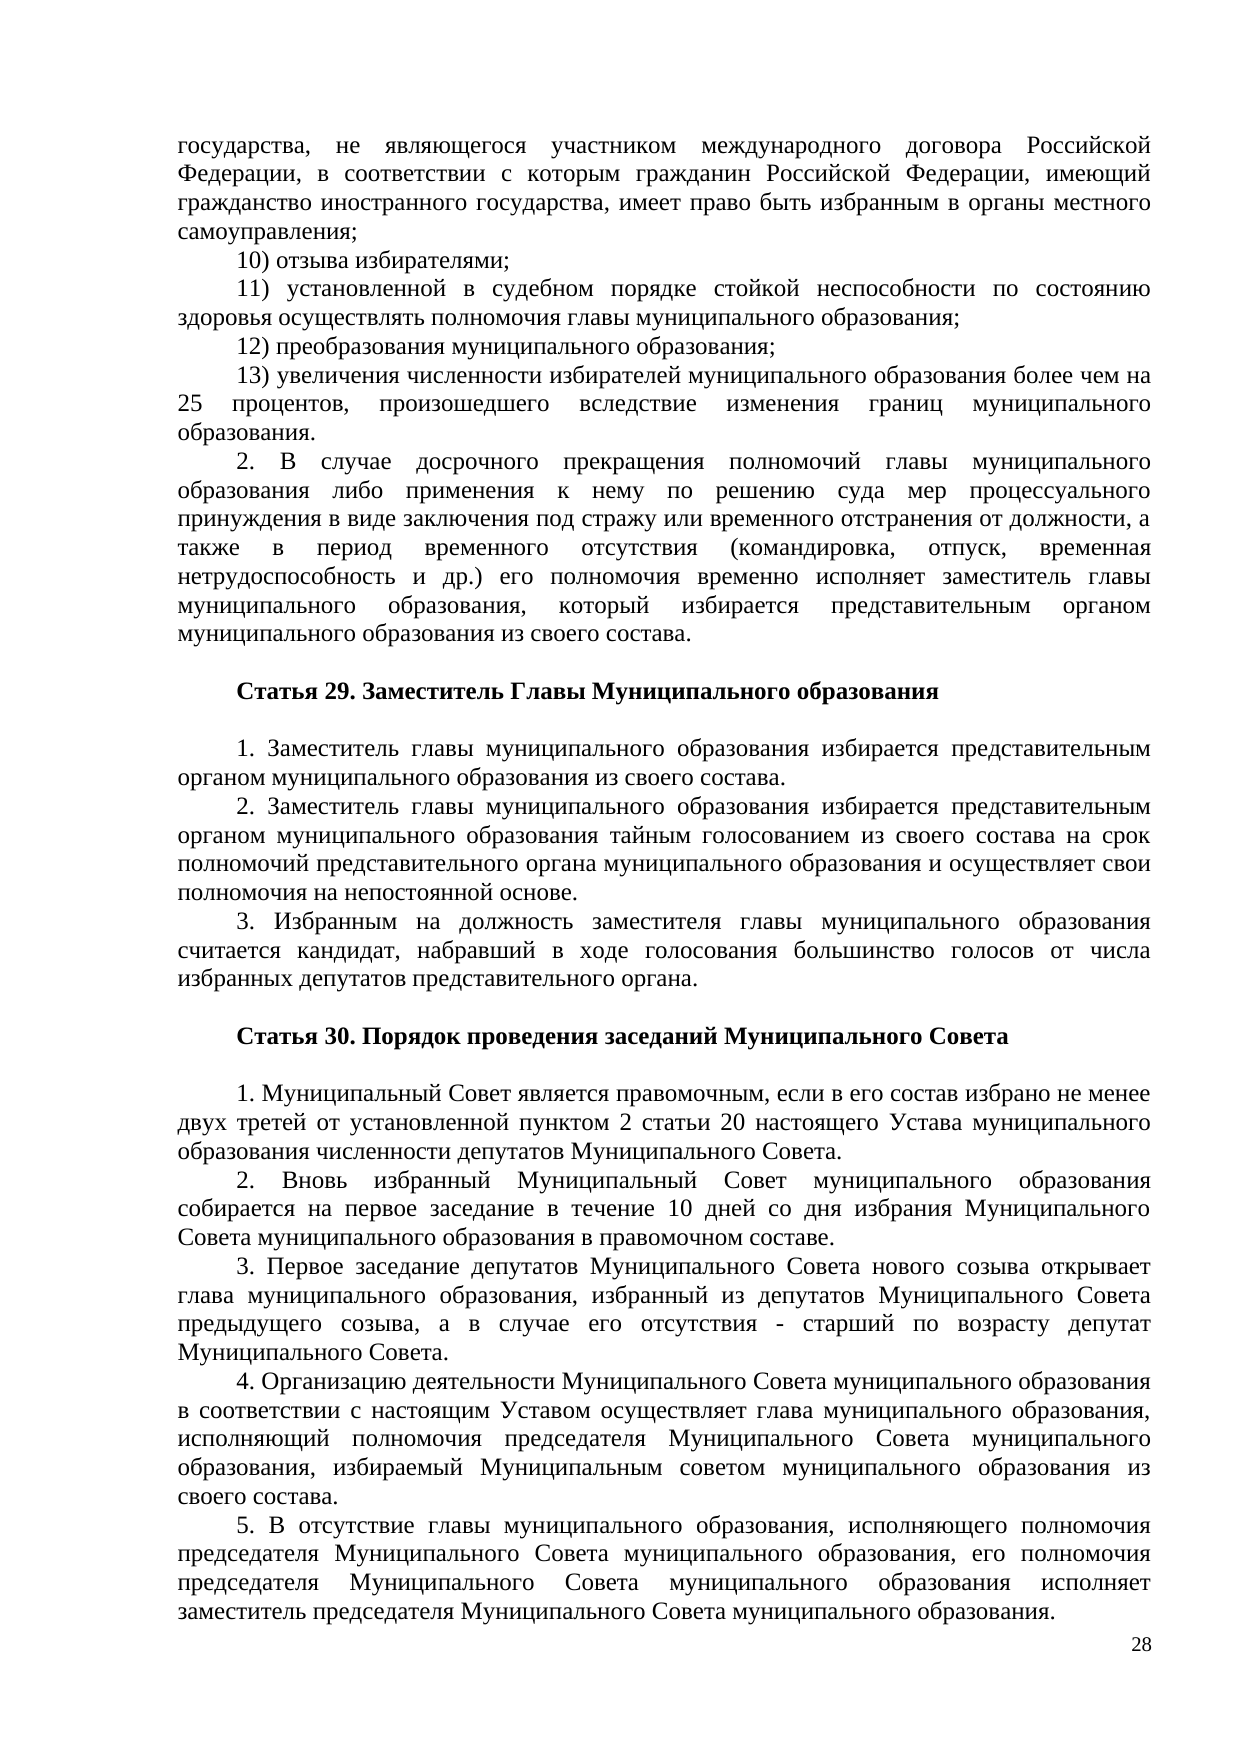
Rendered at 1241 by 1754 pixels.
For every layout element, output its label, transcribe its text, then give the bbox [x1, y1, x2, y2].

text 4. Организацию деятельности Муниципального Совета муниципального образования в соответствии с настоящим Уставом осуществляет глава муниципального образования, исполняющий полномочия председателя Муниципального Совета муниципального образования, избираемый Муниципальным советом муниципального образования из своего состава. [177, 1366, 1152, 1510]
text 1. Заместитель главы муниципального образования избирается представительным органом муниципального образования из своего состава. [177, 733, 1152, 791]
text 12) преобразования муниципального образования; [177, 331, 1152, 360]
text 2. Вновь избранный Муниципальный Совет муниципального образования собирается на первое заседание в течение 10 дней со дня избрания Муниципального Совета муниципального образования в правомочном составе. [177, 1165, 1152, 1251]
text 3. Избранным на должность заместителя главы муниципального образования считается кандидат, набравший в ходе голосования большинство голосов от числа избранных депутатов представительного органа. [177, 906, 1152, 992]
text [177, 130, 1152, 245]
text Статья 30. Порядок проведения заседаний Муниципального Совета [177, 1021, 1152, 1050]
text 11) установленной в судебном порядке стойкой неспособности по состоянию здоровья осуществлять полномочия главы муниципального образования; [177, 273, 1152, 331]
text 5. В отсутствие главы муниципального образования, исполняющего полномочия председателя Муниципального Совета муниципального образования, его полномочия председателя Муниципального Совета муниципального образования исполняет заместитель председателя Муниципального Совета муниципального образования. [177, 1510, 1152, 1625]
text 2. Заместитель главы муниципального образования избирается представительным органом муниципального образования тайным голосованием из своего состава на срок полномочий представительного органа муниципального образования и осуществляет свои полномочия на непостоянной основе. [177, 791, 1152, 906]
text 3. Первое заседание депутатов Муниципального Совета нового созыва открывает глава муниципального образования, избранный из депутатов Муниципального Совета предыдущего созыва, а в случае его отсутствия - старший по возрасту депутат Муниципального Совета. [177, 1251, 1152, 1366]
text Статья 29. Заместитель Главы Муниципального образования [177, 676, 1152, 705]
text 1. Муниципальный Совет является правомочным, если в его состав избрано не менее двух третей от установленной пунктом 2 статьи 20 настоящего Устава муниципального образования численности депутатов Муниципального Совета. [177, 1078, 1152, 1165]
text 2. В случае досрочного прекращения полномочий главы муниципального образования либо применения к нему по решению суда мер процессуального принуждения в виде заключения под стражу или временного отстранения от должности, а также в период временного отсутствия (командировка, отпуск, временная нетрудоспособность и др.) его полномочия временно исполняет заместитель главы муниципального образования, который избирается представительным органом муниципального образования из своего состава. [177, 446, 1152, 647]
text 10) отзыва избирателями; [177, 245, 1152, 273]
text 13) увеличения численности избирателей муниципального образования более чем на 25 процентов, произошедшего вследствие изменения границ муниципального образования. [177, 360, 1152, 446]
